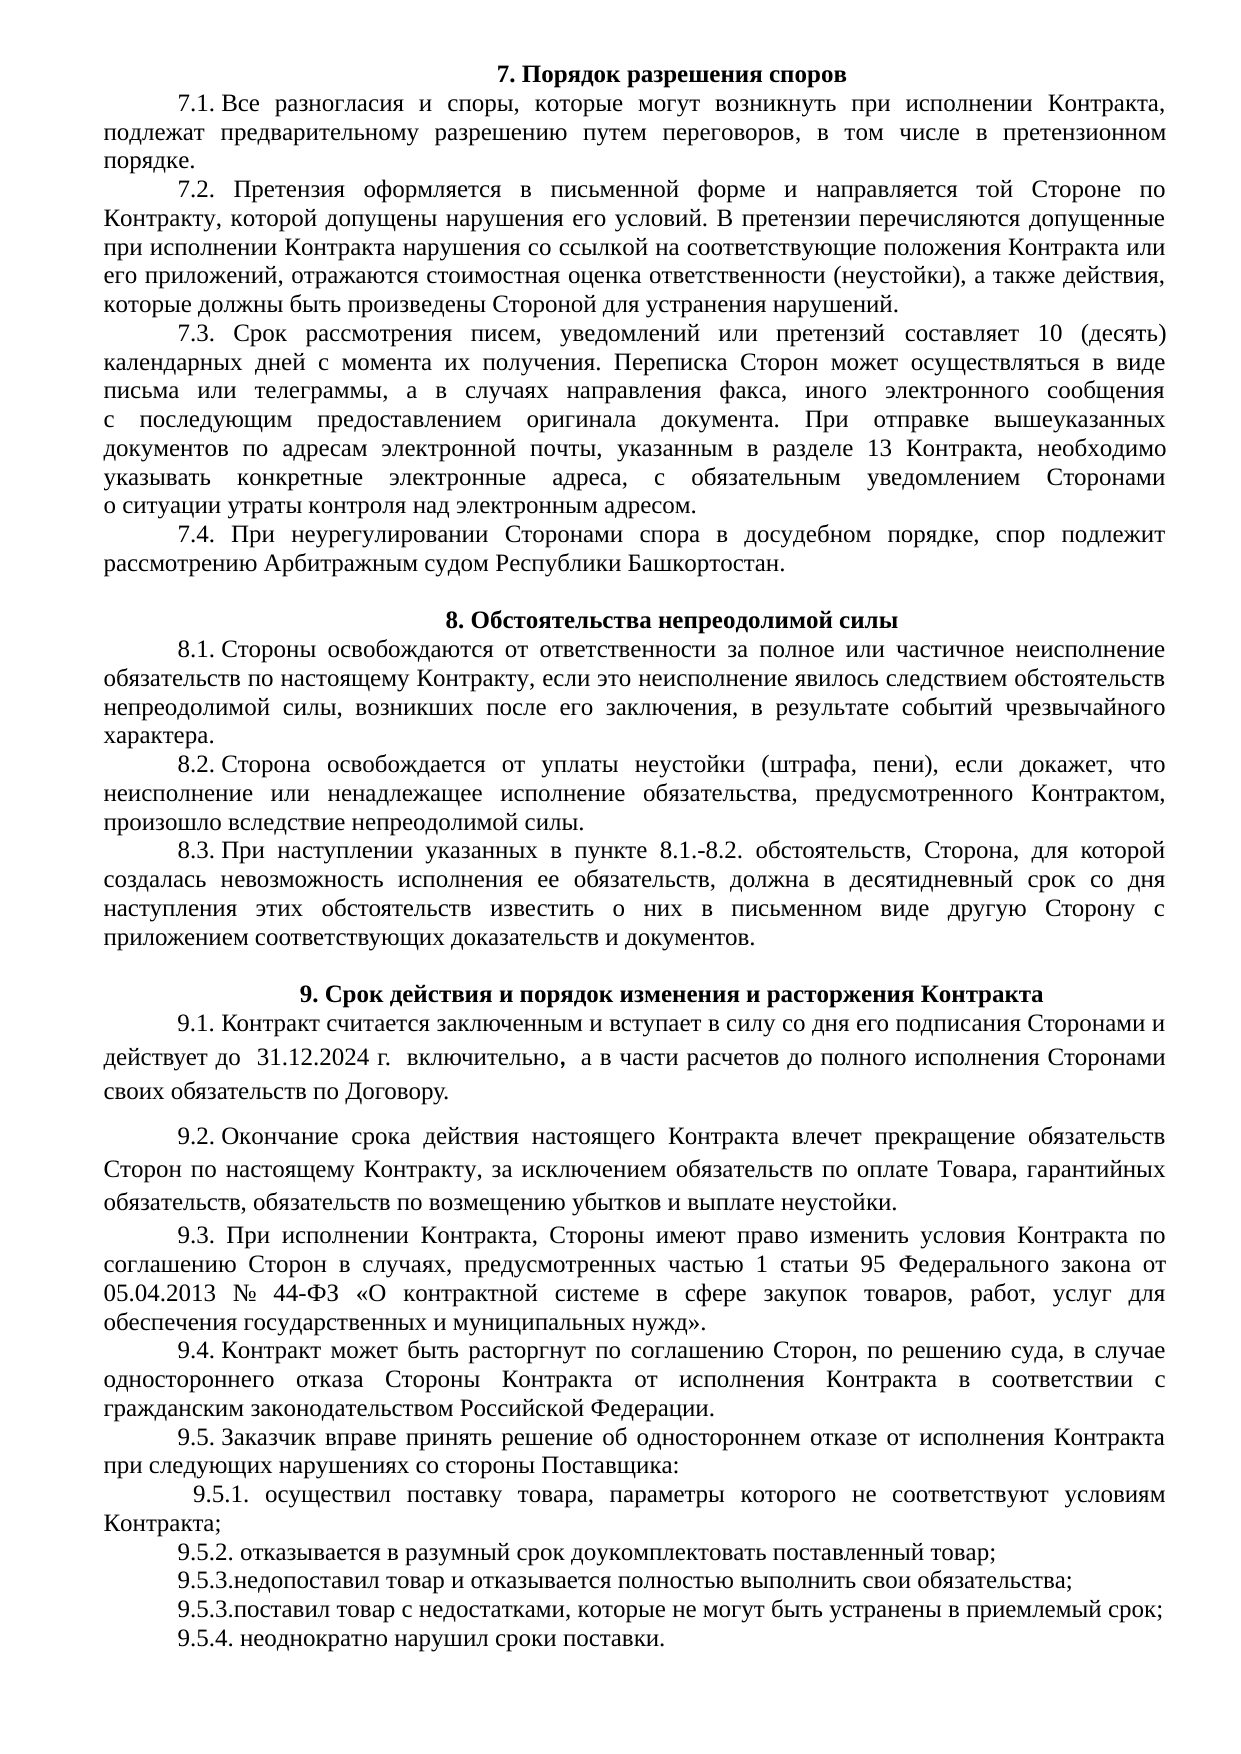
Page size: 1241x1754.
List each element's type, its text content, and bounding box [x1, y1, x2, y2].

text 9.5.2. отказывается в разумный срок доукомплектовать поставленный товар; [103, 1537, 1166, 1565]
text 7.1. Все разногласия и споры, которые могут возникнуть при исполнении Контракта, подлежат предварительному разрешению путем переговоров, в том числе в претензионном порядке. [103, 88, 1166, 174]
text 9.5.3.недопоставил товар и отказывается полностью выполнить свои обязательства; [103, 1565, 1166, 1594]
text 7.3. Срок рассмотрения писем, уведомлений или претензий составляет 10 (десять) календарных дней с момента их получения. Переписка Сторон может осуществляться в виде письма или телеграммы, а в случаях направления факса, иного электронного сообщения с последующим предоставлением оригинала документа. При отправке вышеуказанных документов по адресам электронной почты, указанным в разделе 13 Контракта, необходимо указывать конкретные электронные адреса, с обязательным уведомлением Сторонами о ситуации утраты контроля над электронным адресом. [103, 318, 1166, 519]
text 9.3. При исполнении Контракта, Стороны имеют право изменить условия Контракта по соглашению Сторон в случаях, предусмотренных частью 1 статьи 95 Федерального закона от 05.04.2013 № 44-ФЗ «О контрактной системе в сфере закупок товаров, работ, услуг для обеспечения государственных и муниципальных нужд». [103, 1220, 1166, 1335]
text 9.5.4. неоднократно нарушил сроки поставки. [103, 1623, 1166, 1652]
text 8.1. Стороны освобождаются от ответственности за полное или частичное неисполнение обязательств по настоящему Контракту, если это неисполнение явилось следствием обстоятельств непреодолимой силы, возникших после его заключения, в результате событий чрезвычайного характера. [103, 634, 1166, 749]
text 9. Срок действия и порядок изменения и расторжения Контракта [103, 979, 1166, 1008]
text 8.2. Сторона освобождается от уплаты неустойки (штрафа, пени), если докажет, что неисполнение или ненадлежащее исполнение обязательства, предусмотренного Контрактом, произошло вследствие непреодолимой силы. [103, 749, 1166, 835]
text 9.5. Заказчик вправе принять решение об одностороннем отказе от исполнения Контракта при следующих нарушениях со стороны Поставщика: [103, 1422, 1166, 1479]
text 9.1. Контракт считается заключенным и вступает в силу со дня его подписания Сторонами и действует до 31.12.2024 г. включительно, а в части расчетов до полного исполнения Сторонами своих обязательств по Договору. [103, 1008, 1166, 1104]
text 9.2. Окончание срока действия настоящего Контракта влечет прекращение обязательств Сторон по настоящему Контракту, за исключением обязательств по оплате Товара, гарантийных обязательств, обязательств по возмещению убытков и выплате неустойки. [103, 1121, 1166, 1216]
text 7.4. При неурегулировании Сторонами спора в досудебном порядке, спор подлежит рассмотрению Арбитражным судом Республики Башкортостан. [103, 519, 1166, 577]
text 9.5.3.поставил товар с недостатками, которые не могут быть устранены в приемлемый срок; [103, 1594, 1166, 1623]
text 8.3. При наступлении указанных в пункте 8.1.-8.2. обстоятельств, Сторона, для которой создалась невозможность исполнения ее обязательств, должна в десятидневный срок со дня наступления этих обстоятельств известить о них в письменном виде другую Сторону с приложением соответствующих доказательств и документов. [103, 835, 1166, 950]
text 7. Порядок разрешения споров [103, 59, 1166, 88]
text 7.2. Претензия оформляется в письменной форме и направляется той Стороне по Контракту, которой допущены нарушения его условий. В претензии перечисляются допущенные при исполнении Контракта нарушения со ссылкой на соответствующие положения Контракта или его приложений, отражаются стоимостная оценка ответственности (неустойки), а также действия, которые должны быть произведены Стороной для устранения нарушений. [103, 174, 1166, 318]
text 8. Обстоятельства непреодолимой силы [103, 605, 1166, 634]
text 9.5.1. осуществил поставку товара, параметры которого не соответствуют условиям Контракта; [103, 1479, 1166, 1537]
text 9.4. Контракт может быть расторгнут по соглашению Сторон, по решению суда, в случае одностороннего отказа Стороны Контракта от исполнения Контракта в соответствии с гражданским законодательством Российской Федерации. [103, 1335, 1166, 1422]
